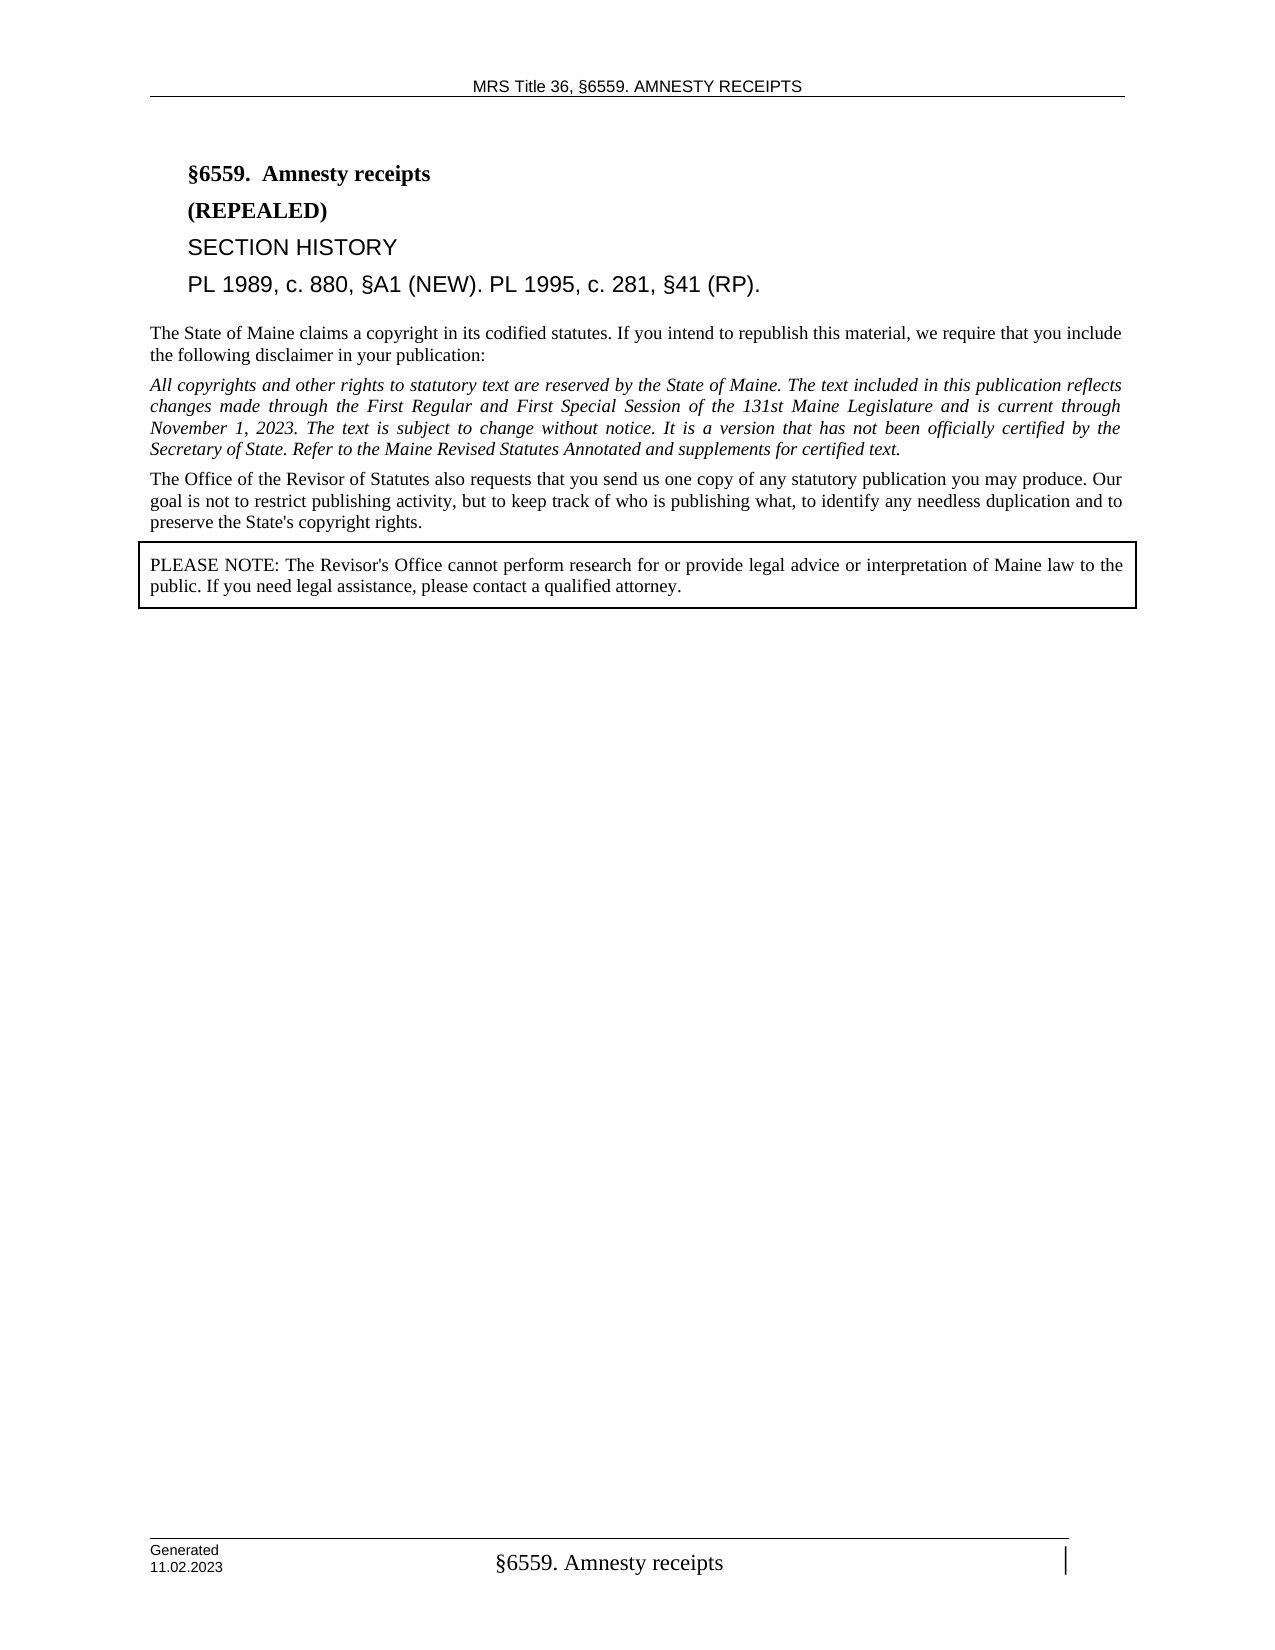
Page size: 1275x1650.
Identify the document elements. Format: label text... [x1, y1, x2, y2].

text PLEASE NOTE: The Revisor's Office cannot perform research for or provide legal advice or interpretation of Maine law to the public. If you need legal assistance, please contact a qualified attorney. [140, 543, 1135, 607]
text All copyrights and other rights to statutory text are reserved by the State of Maine. The text included in this publication reflects changes made through the First Regular and First Special Session of the 131st Maine Legislature and is current through November 1, 2023 . The text is subject to change without notice. It is a version that has not been officially certified by the Secretary of State. Refer to the Maine Revised Statutes Annotated and supplements for certified text. [150, 373, 1125, 460]
text §6559. Amnesty receipts [187, 160, 1125, 187]
text (REPEALED) [187, 197, 1125, 223]
text SECTION HISTORY [187, 234, 1125, 260]
text The Office of the Revisor of Statutes also requests that you send us one copy of any statutory publication you may produce. Our goal is not to restrict publishing activity, but to keep track of who is publishing what, to identify any needless duplication and to preserve the State's copyright rights. [150, 468, 1125, 533]
text PL 1989, c. 880, §A1 (NEW). PL 1995, c. 281, §41 (RP). [187, 271, 1125, 297]
text The State of Maine claims a copyright in its codified statutes. If you intend to republish this material, we require that you include the following disclaimer in your publication: [150, 322, 1125, 365]
